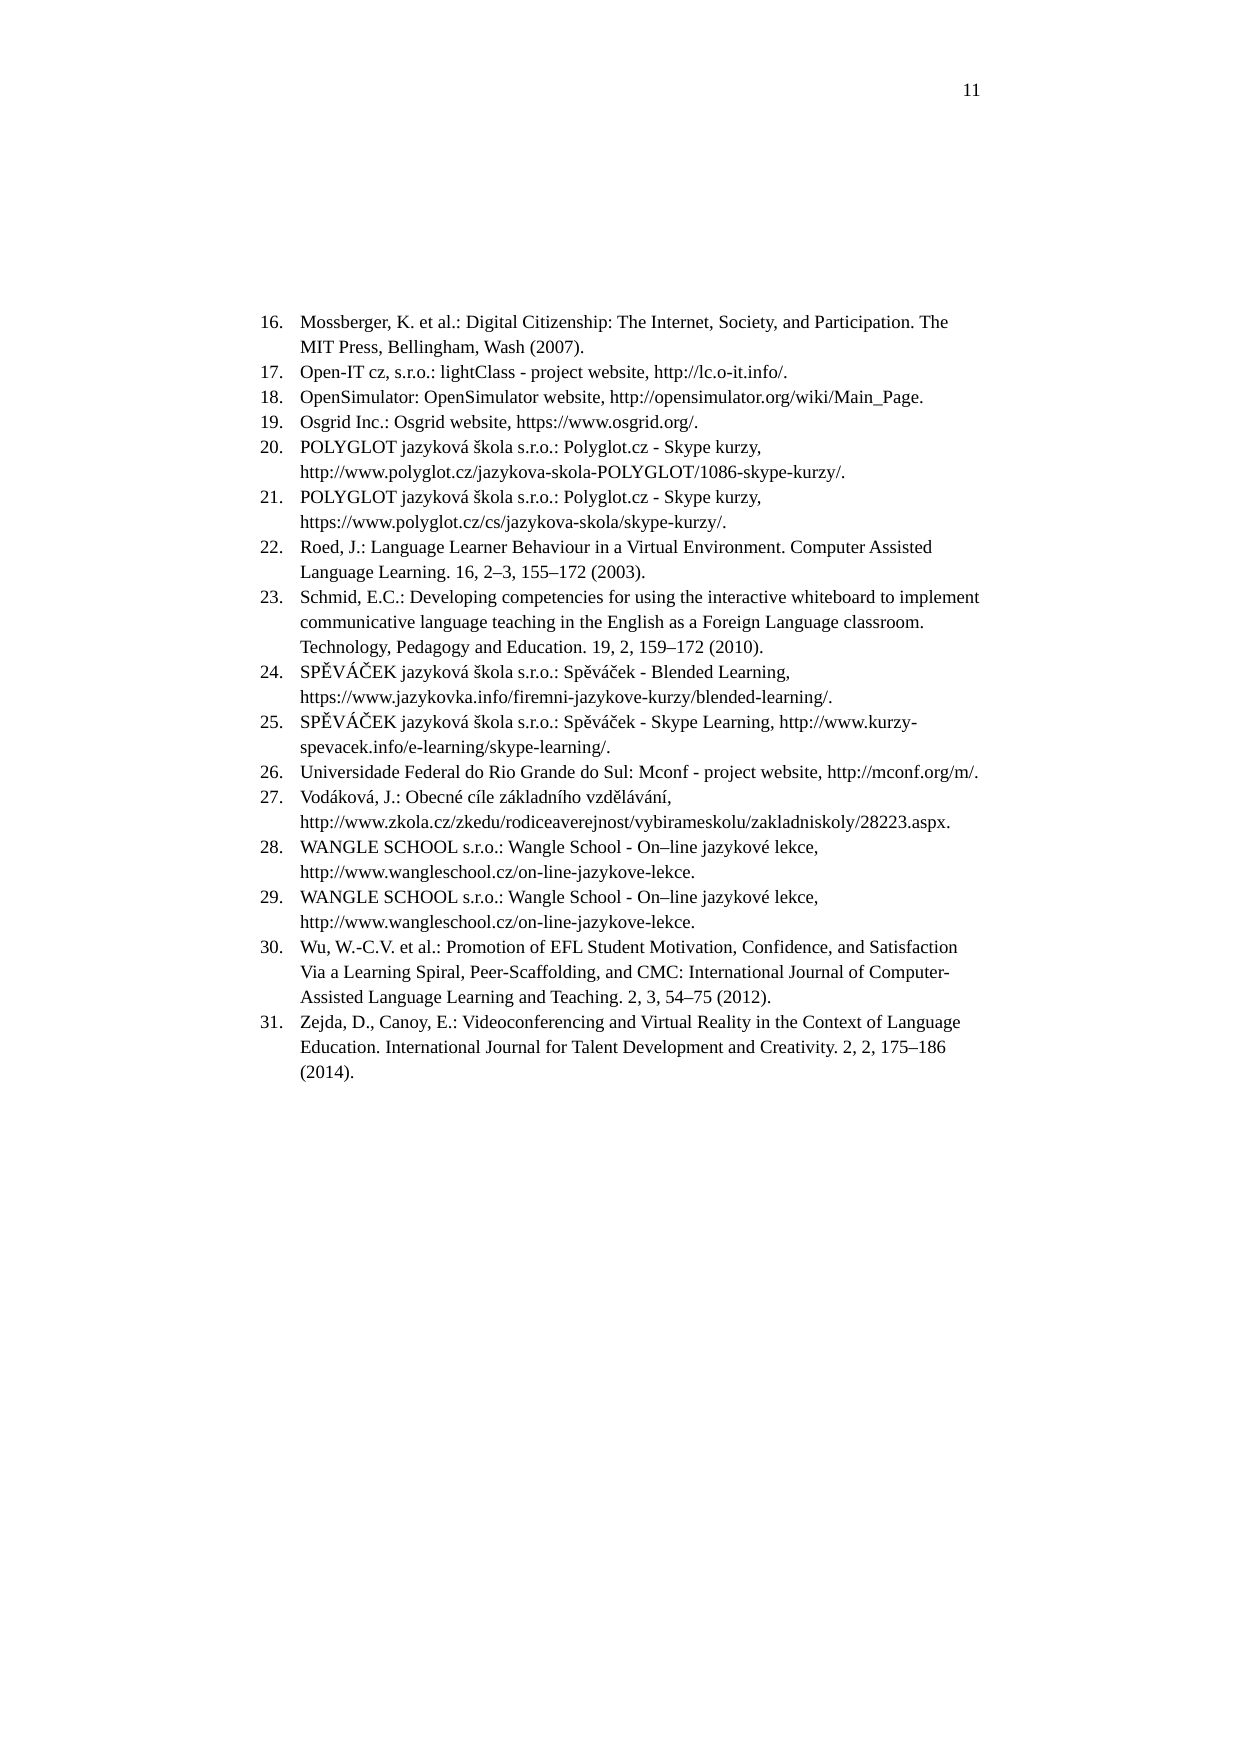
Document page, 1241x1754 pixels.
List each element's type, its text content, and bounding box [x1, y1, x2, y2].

text 30. Wu, W.-C.V. et al.: Promotion of EFL Student Motivation, Confidence, and Satisfaction Via a Learning Spiral, Peer-Scaffolding, and CMC: International Journal of Computer-Assisted Language Learning and Teaching. 2, 3, 54–75 (2012). [260, 932, 980, 1007]
text 31. Zejda, D., Canoy, E.: Videoconferencing and Virtual Reality in the Context of Language Education. International Journal for Talent Development and Creativity. 2, 2, 175–186 (2014). [260, 1007, 980, 1082]
text 21. POLYGLOT jazyková škola s.r.o.: Polyglot.cz - Skype kurzy, https://www.polyglot.cz/cs/jazykova-skola/skype-kurzy/. [260, 482, 980, 532]
text 25. SPĚVÁČEK jazyková škola s.r.o.: Spěváček - Skype Learning, http://www.kurzy-spevacek.info/e-learning/skype-learning/. [260, 707, 980, 757]
text 28. WANGLE SCHOOL s.r.o.: Wangle School - On–line jazykové lekce, http://www.wangleschool.cz/on-line-jazykove-lekce. [260, 832, 980, 882]
text 29. WANGLE SCHOOL s.r.o.: Wangle School - On–line jazykové lekce, http://www.wangleschool.cz/on-line-jazykove-lekce. [260, 882, 980, 932]
text 24. SPĚVÁČEK jazyková škola s.r.o.: Spěváček - Blended Learning, https://www.jazykovka.info/firemni-jazykove-kurzy/blended-learning/. [260, 657, 980, 707]
text 16. Mossberger, K. et al.: Digital Citizenship: The Internet, Society, and Participation. The MIT Press, Bellingham, Wash (2007). [260, 307, 980, 357]
text 18. OpenSimulator: OpenSimulator website, http://opensimulator.org/wiki/Main_Page. [260, 382, 980, 407]
text 26. Universidade Federal do Rio Grande do Sul: Mconf - project website, http://mconf.org/m/. [260, 757, 980, 782]
text 27. Vodáková, J.: Obecné cíle základního vzdělávání, http://www.zkola.cz/zkedu/rodiceaverejnost/vybirameskolu/zakladniskoly/28223.aspx. [260, 782, 980, 832]
text 19. Osgrid Inc.: Osgrid website, https://www.osgrid.org/. [260, 407, 980, 432]
text 20. POLYGLOT jazyková škola s.r.o.: Polyglot.cz - Skype kurzy, http://www.polyglot.cz/jazykova-skola-POLYGLOT/1086-skype-kurzy/. [260, 432, 980, 482]
text 22. Roed, J.: Language Learner Behaviour in a Virtual Environment. Computer Assisted Language Learning. 16, 2–3, 155–172 (2003). [260, 532, 980, 582]
text 23. Schmid, E.C.: Developing competencies for using the interactive whiteboard to implement communicative language teaching in the English as a Foreign Language classroom. Technology, Pedagogy and Education. 19, 2, 159–172 (2010). [260, 582, 980, 657]
text 17. Open-IT cz, s.r.o.: lightClass - project website, http://lc.o-it.info/. [260, 357, 980, 382]
